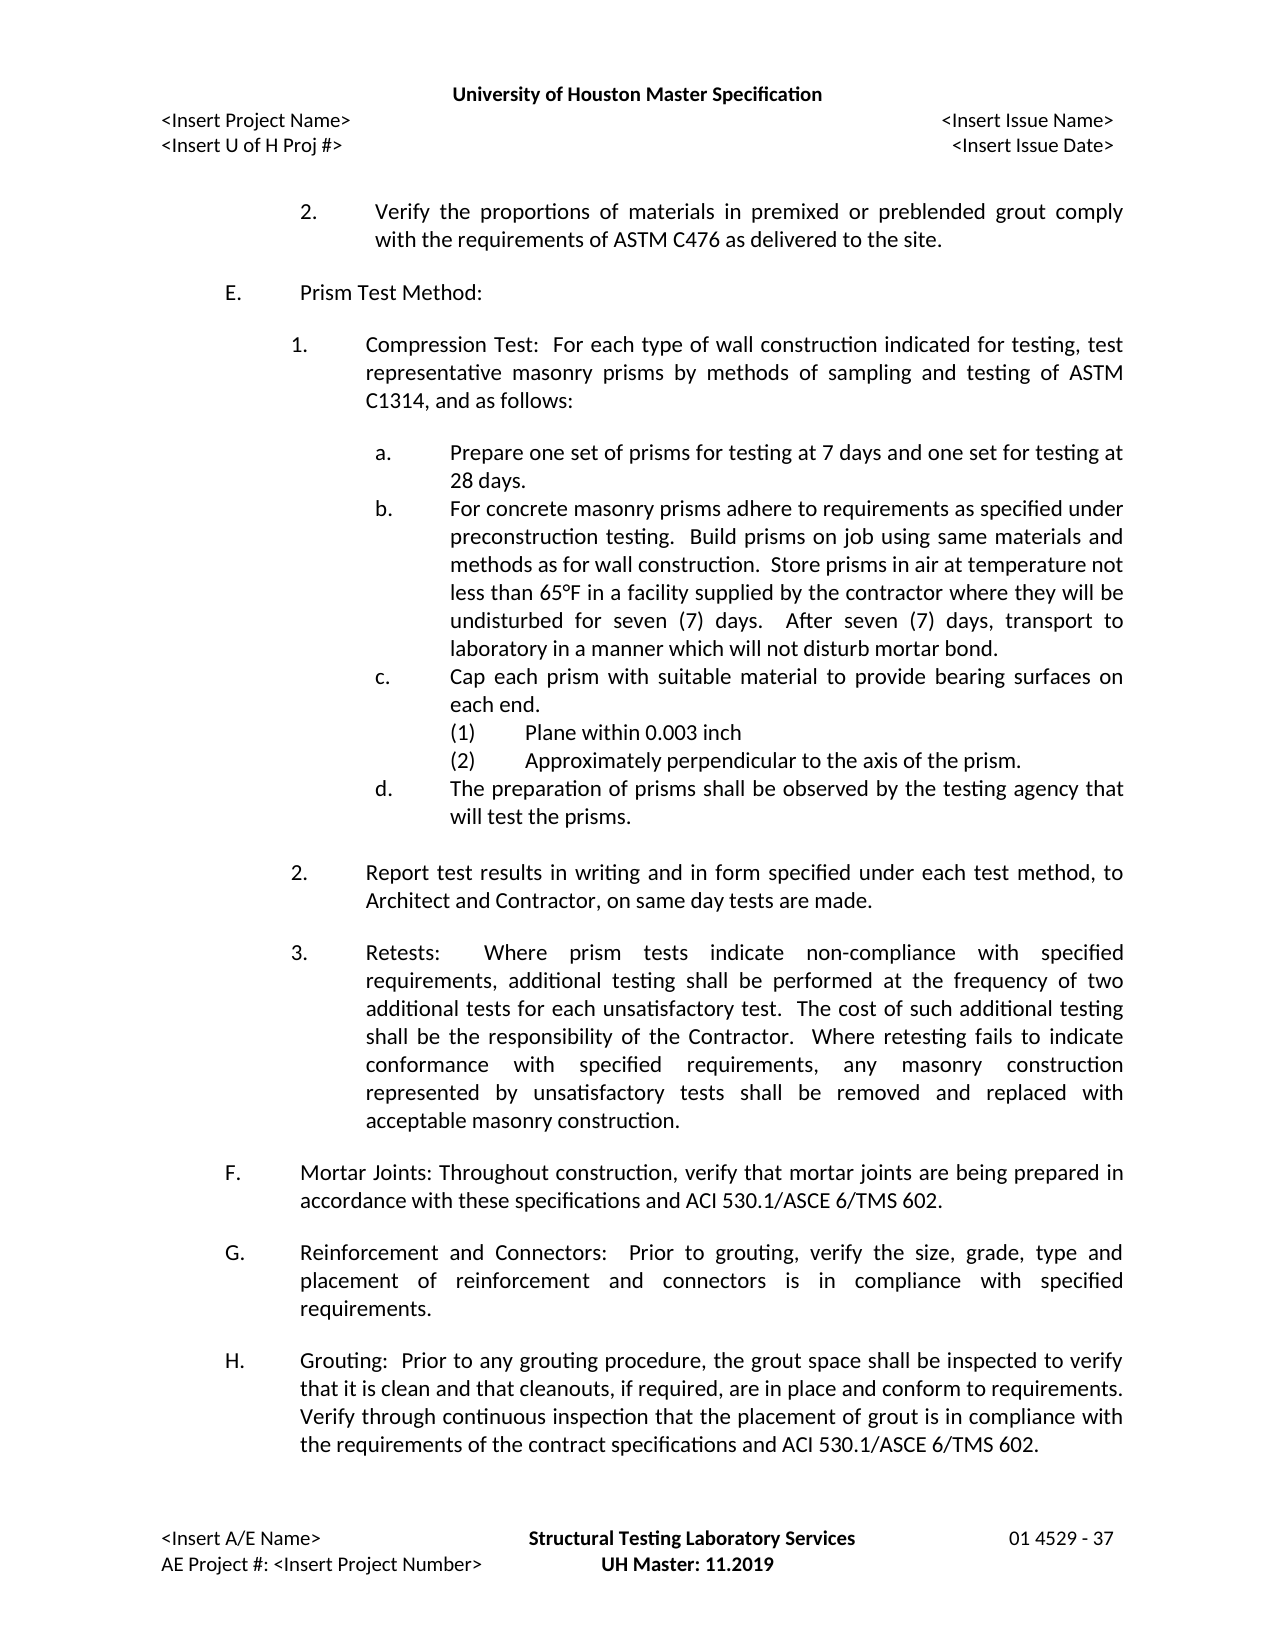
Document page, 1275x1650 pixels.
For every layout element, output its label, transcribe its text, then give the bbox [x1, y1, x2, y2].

list Cap each prism with suitable material to provide bearing surfaces on each end. [375, 662, 1125, 718]
list The preparation of prisms shall be observed by the testing agency that will test the prisms. [375, 774, 1125, 830]
list Plane within 0.003 inch [450, 718, 1125, 746]
list Approximately perpendicular to the axis of the prism. [450, 746, 1125, 774]
list For concrete masonry prisms adhere to requirements as specified under preconstruction testing. Build prisms on job using same materials and methods as for wall construction. Store prisms in air at temperature not less than 65°F in a facility supplied by the contractor where they will be undisturbed for seven (7) days. After seven (7) days, transport to laboratory in a manner which will not disturb mortar bond. [375, 494, 1125, 662]
list Verify the proportions of materials in premixed or preblended grout comply with the requirements of ASTM C476 as delivered to the site. [300, 197, 1125, 253]
list Mortar Joints: Throughout construction, verify that mortar joints are being prepared in accordance with these specifications and ACI 530.1/ASCE 6/TMS 602. [225, 1158, 1125, 1214]
list Prepare one set of prisms for testing at 7 days and one set for testing at 28 days. [375, 438, 1125, 494]
list Report test results in writing and in form specified under each test method, to Architect and Contractor, on same day tests are made. [291, 858, 1125, 914]
list Prism Test Method: [225, 278, 1125, 306]
list Compression Test: For each type of wall construction indicated for testing, test representative masonry prisms by methods of sampling and testing of ASTM C1314, and as follows: [291, 330, 1125, 414]
list Grouting: Prior to any grouting procedure, the grout space shall be inspected to verify that it is clean and that cleanouts, if required, are in place and conform to requirements. Verify through continuous inspection that the placement of grout is in compliance with the requirements of the contract specifications and ACI 530.1/ASCE 6/TMS 602. [225, 1346, 1125, 1458]
list Retests: Where prism tests indicate non-compliance with specified requirements, additional testing shall be performed at the frequency of two additional tests for each unsatisfactory test. The cost of such additional testing shall be the responsibility of the Contractor. Where retesting fails to indicate conformance with specified requirements, any masonry construction represented by unsatisfactory tests shall be removed and replaced with acceptable masonry construction. [291, 938, 1125, 1134]
list Reinforcement and Connectors: Prior to grouting, verify the size, grade, type and placement of reinforcement and connectors is in compliance with specified requirements. [225, 1238, 1125, 1322]
